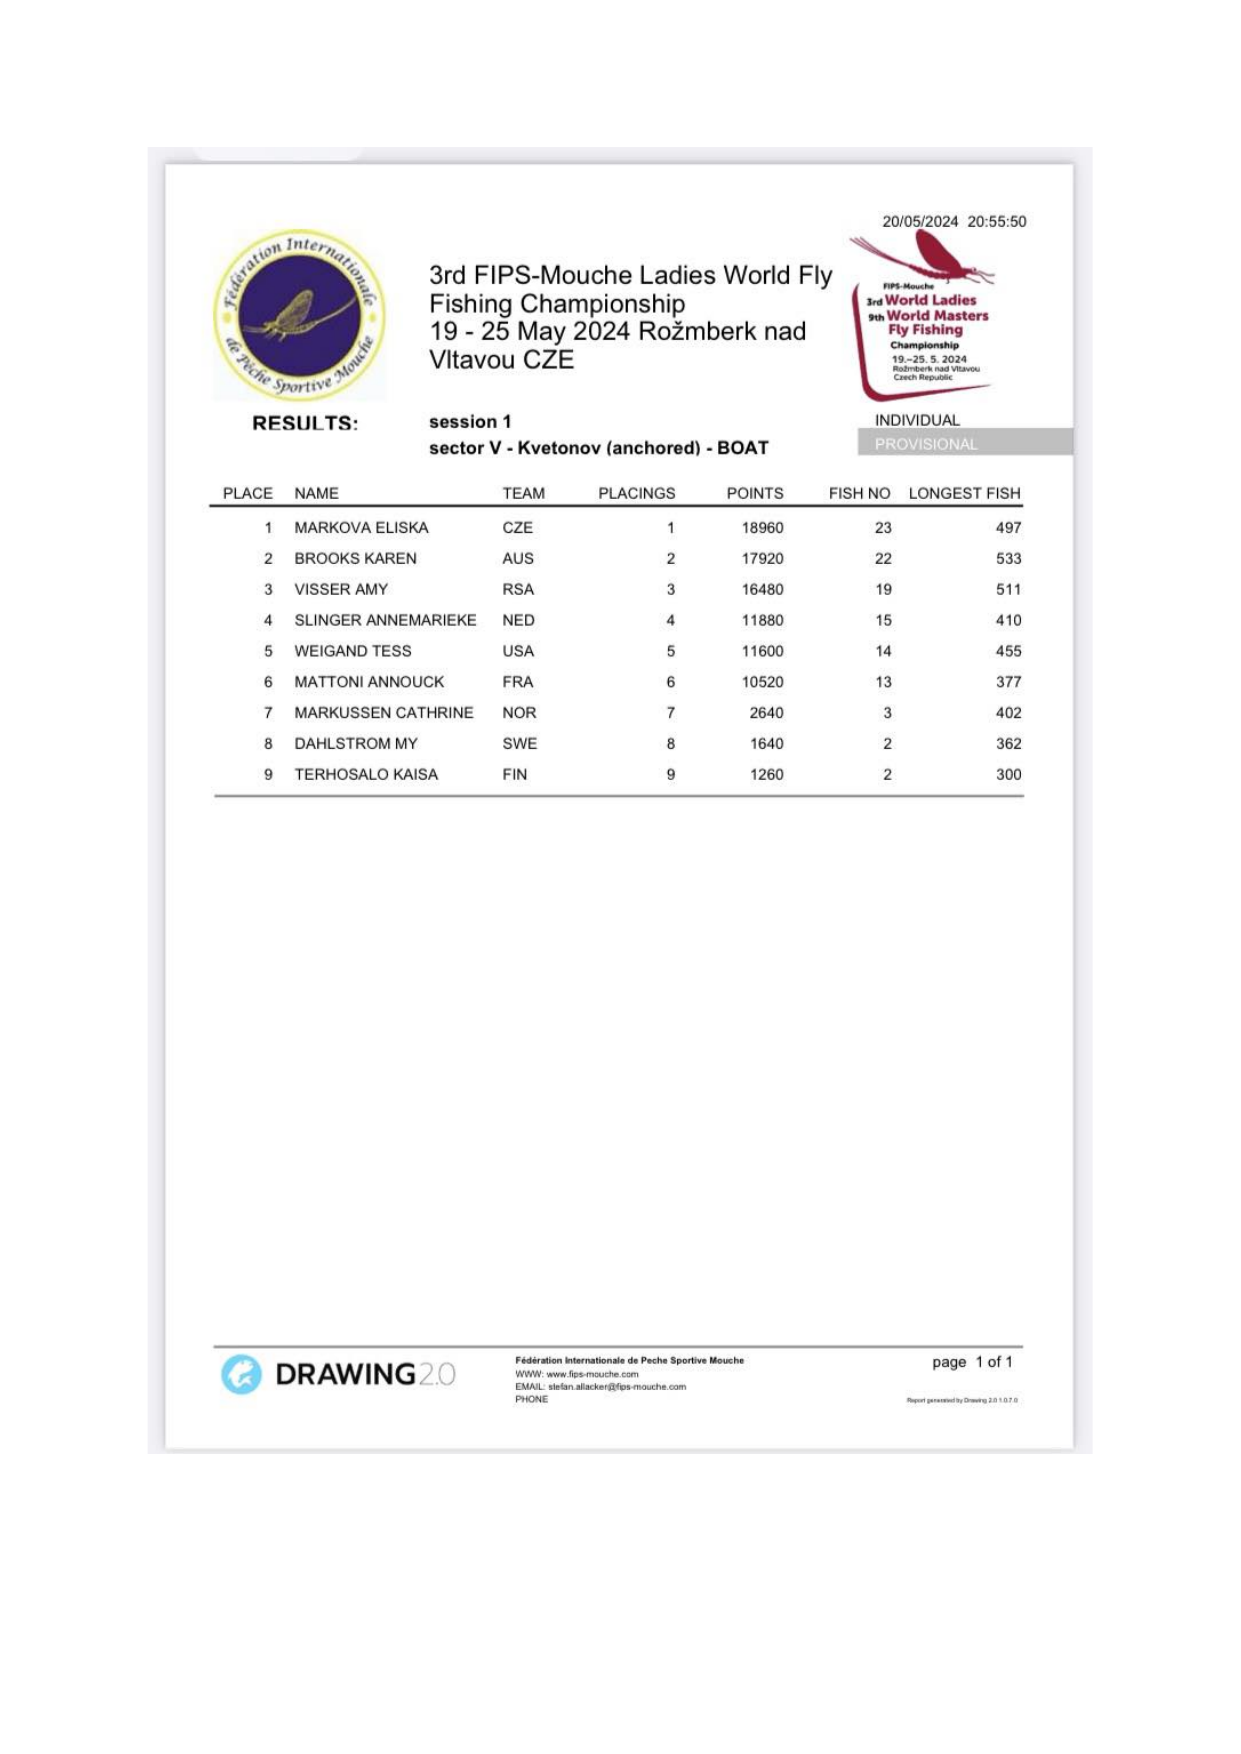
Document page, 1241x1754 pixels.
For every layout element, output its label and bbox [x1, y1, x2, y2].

picture [147, 147, 1093, 1454]
